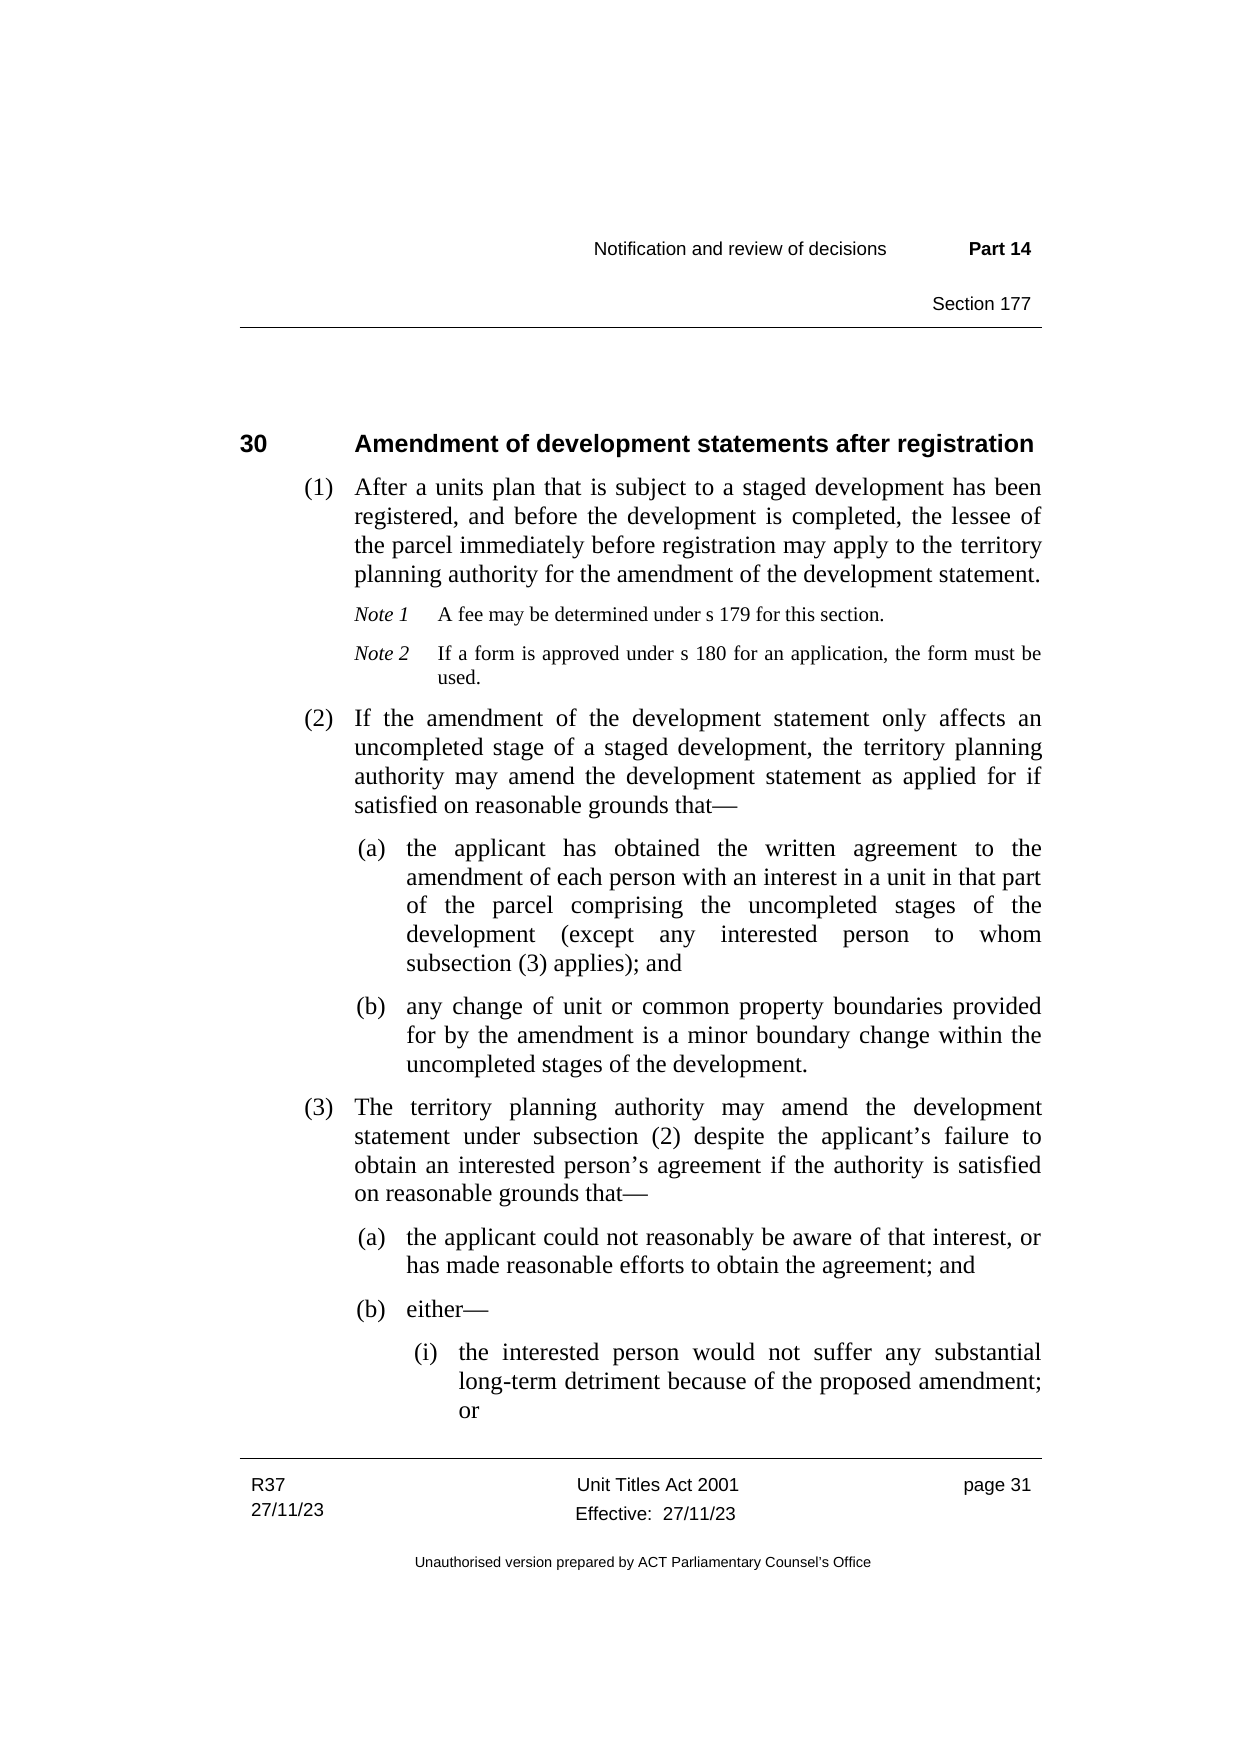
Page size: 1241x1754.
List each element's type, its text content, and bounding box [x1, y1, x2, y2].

text (3) The territory planning authority may amend the development statement under subsection (2) despite the applicant’s failure to obtain an interested person’s agreement if the authority is satisfied on reasonable grounds that— [239, 1092, 1042, 1207]
text (1) After a units plan that is subject to a staged development has been registered, and before the development is completed, the lessee of the parcel immediately before registration may apply to the territory planning authority for the amendment of the development statement. [239, 472, 1042, 587]
text Note 2 If a form is approved under s 180 for an application, the form must be used. [354, 641, 1042, 689]
text (i) the interested person would not suffer any substantial long-term detriment because of the proposed amendment; or [239, 1337, 1042, 1423]
text (a) the applicant could not reasonably be aware of that interest, or has made reasonable efforts to obtain the agreement; and [239, 1222, 1042, 1279]
text (2) If the amendment of the development statement only affects an uncompleted stage of a staged development, the territory planning authority may amend the development statement as applied for if satisfied on reasonable grounds that— [239, 703, 1042, 818]
text Note 1 A fee may be determined under s 179 for this section. [354, 602, 1042, 626]
text (b) any change of unit or common property boundaries provided for by the amendment is a minor boundary change within the uncompleted stages of the development. [239, 991, 1042, 1078]
text 30 Amendment of development statements after registration [239, 429, 1042, 458]
text (a) the applicant has obtained the written agreement to the amendment of each person with an interest in a unit in that part of the parcel comprising the uncompleted stages of the development (except any interested person to whom subsection (3) applies); and [239, 833, 1042, 977]
text (b) either— [239, 1294, 1042, 1323]
